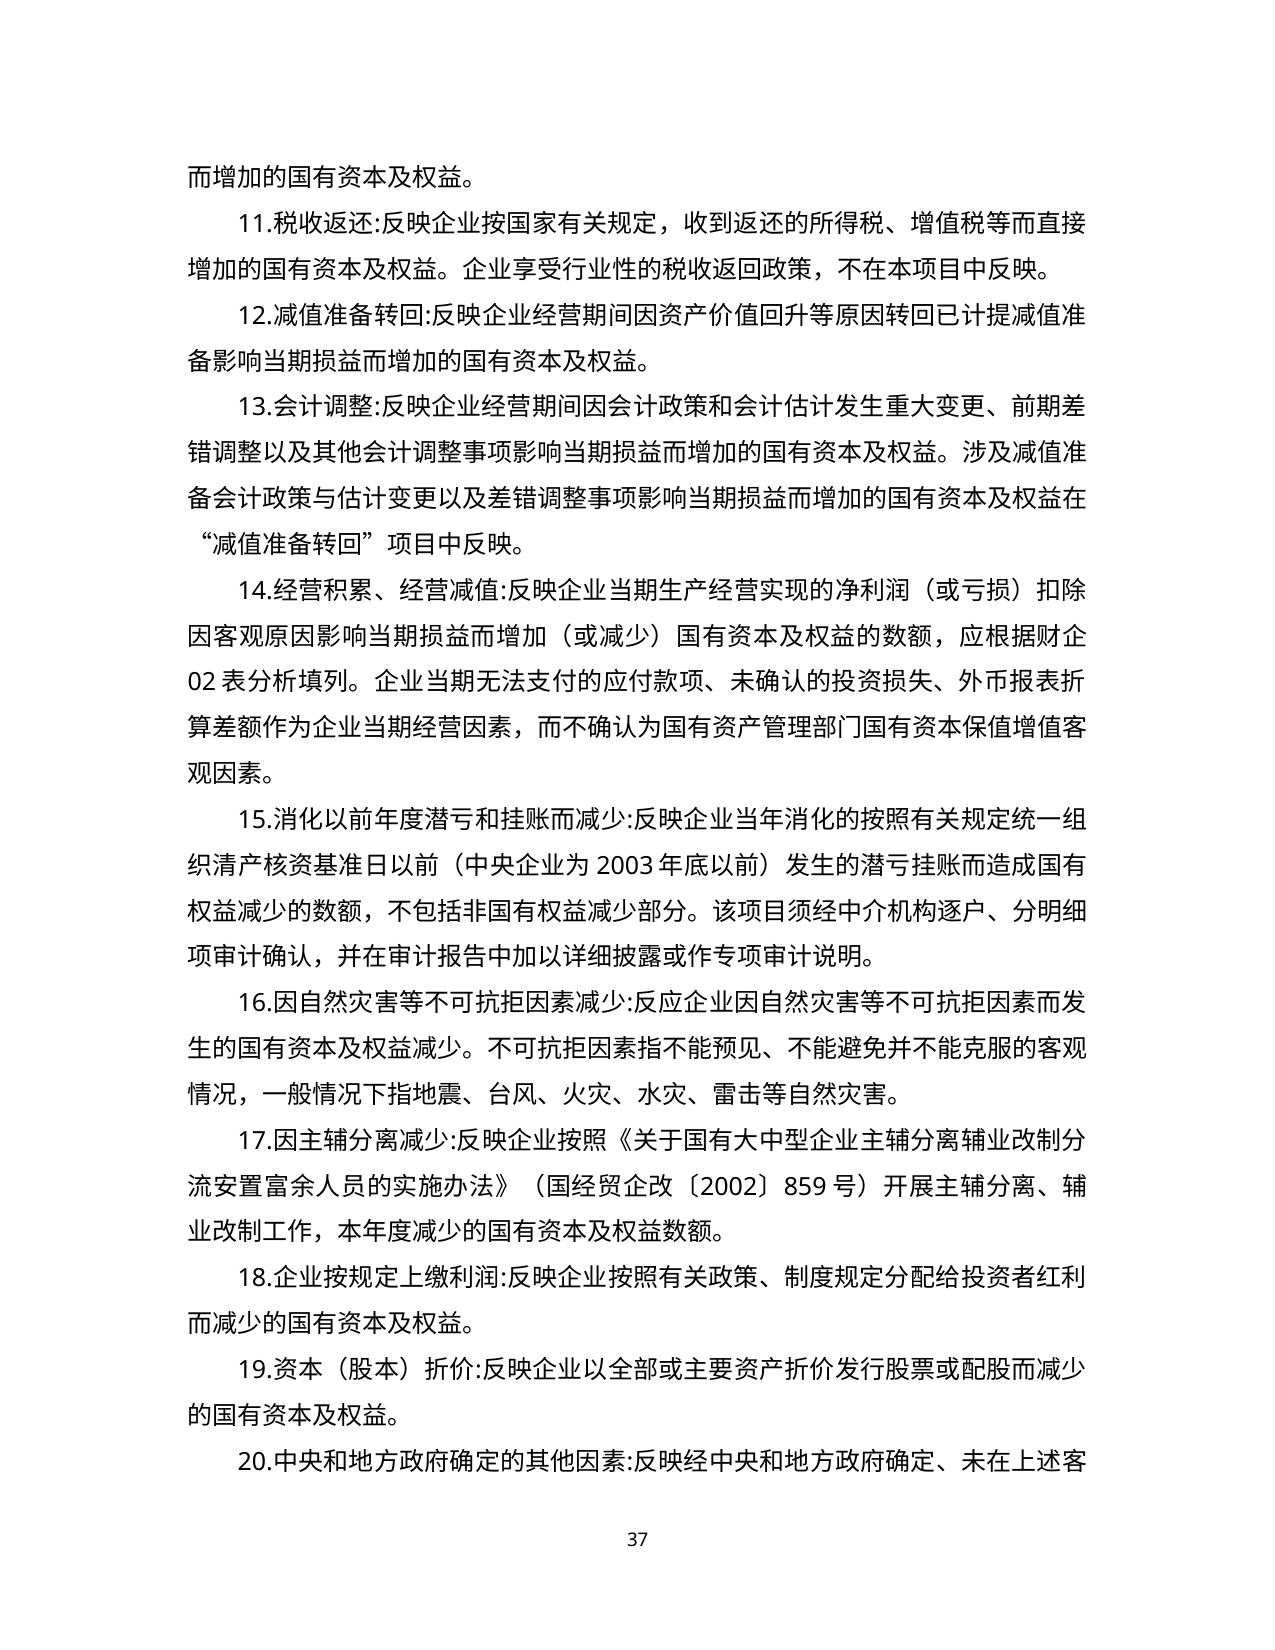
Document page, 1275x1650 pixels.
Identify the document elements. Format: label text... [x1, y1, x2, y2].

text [187, 1433, 1087, 1479]
text 16.因自然灾害等不可抗拒因素减少:反应企业因自然灾害等不可抗拒因素而发生的国有资本及权益减少。不可抗拒因素指不能预见、不能避免并不能克服的客观情况，一般情况下指地震、台风、火灾、水灾、雷击等自然灾害。 [187, 975, 1087, 1112]
text 11.税收返还:反映企业按国家有关规定，收到返还的所得税、增值税等而直接增加的国有资本及权益。企业享受行业性的税收返回政策，不在本项目中反映。 [187, 196, 1087, 287]
text 15.消化以前年度潜亏和挂账而减少:反映企业当年消化的按照有关规定统一组织清产核资基准日以前（中央企业为2003年底以前）发生的潜亏挂账而造成国有权益减少的数额，不包括非国有权益减少部分。该项目须经中介机构逐户、分明细项审计确认，并在审计报告中加以详细披露或作专项审计说明。 [187, 792, 1087, 975]
text 12.减值准备转回:反映企业经营期间因资产价值回升等原因转回已计提减值准备影响当期损益而增加的国有资本及权益。 [187, 287, 1087, 379]
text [187, 150, 1087, 196]
text 13.会计调整:反映企业经营期间因会计政策和会计估计发生重大变更、前期差错调整以及其他会计调整事项影响当期损益而增加的国有资本及权益。涉及减值准备会计政策与估计变更以及差错调整事项影响当期损益而增加的国有资本及权益在“减值准备转回”项目中反映。 [187, 379, 1087, 562]
text 17.因主辅分离减少:反映企业按照《关于国有大中型企业主辅分离辅业改制分流安置富余人员的实施办法》（国经贸企改〔2002〕859号）开展主辅分离、辅业改制工作，本年度减少的国有资本及权益数额。 [187, 1112, 1087, 1250]
text 14.经营积累、经营减值:反映企业当期生产经营实现的净利润（或亏损）扣除因客观原因影响当期损益而增加（或减少）国有资本及权益的数额，应根据财企02表分析填列。企业当期无法支付的应付款项、未确认的投资损失、外币报表折算差额作为企业当期经营因素，而不确认为国有资产管理部门国有资本保值增值客观因素。 [187, 562, 1087, 792]
text 18.企业按规定上缴利润:反映企业按照有关政策、制度规定分配给投资者红利而减少的国有资本及权益。 [187, 1250, 1087, 1342]
text 19.资本（股本）折价:反映企业以全部或主要资产折价发行股票或配股而减少的国有资本及权益。 [187, 1342, 1087, 1433]
